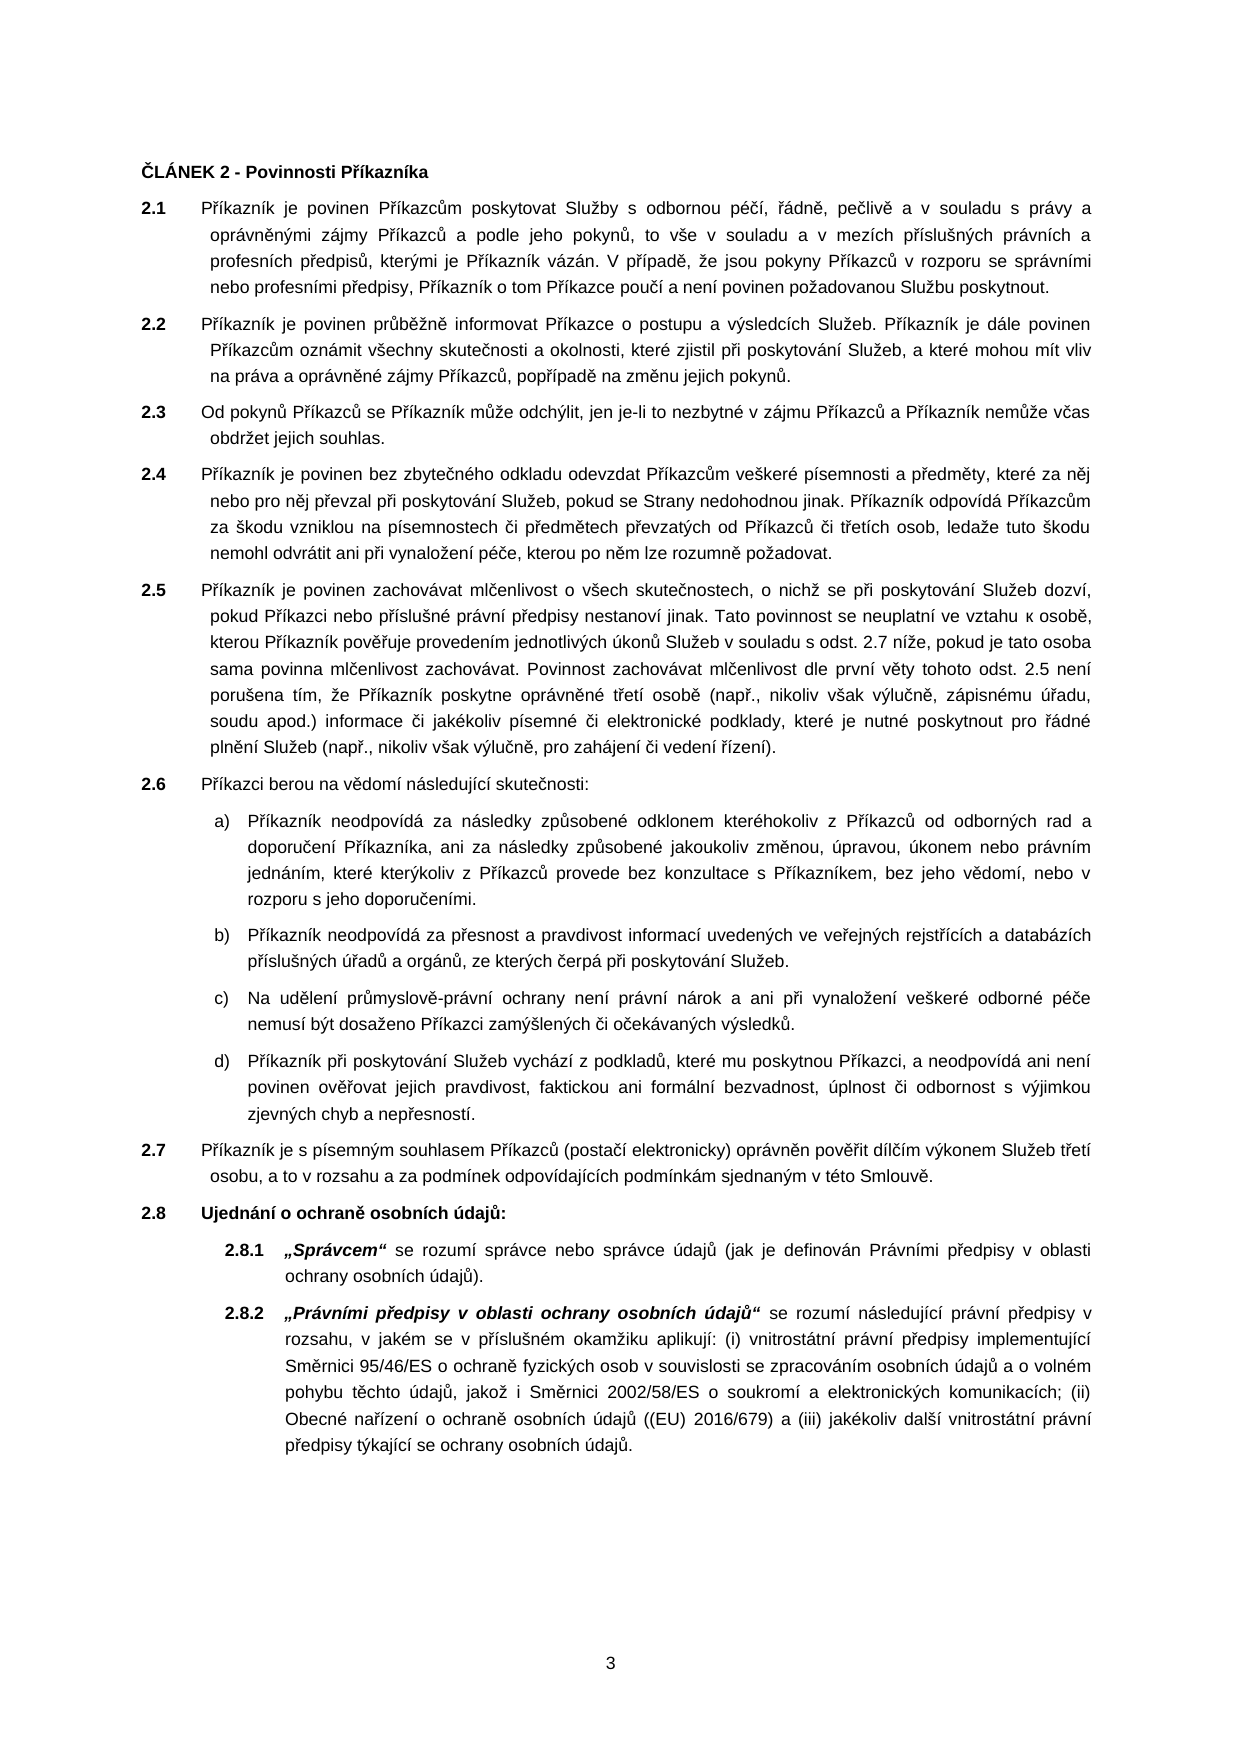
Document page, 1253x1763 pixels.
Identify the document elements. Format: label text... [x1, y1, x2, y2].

text ČLÁNEK 2 - Povinnosti Příkazníka [141, 161, 1092, 182]
list „Správcem“ se rozumí správce nebo správce údajů (jak je definován Právními předpisy v oblasti ochrany osobních údajů). [224, 1239, 1092, 1286]
list Příkazník je povinen bez zbytečného odkladu odevzdat Příkazcům veškeré písemnosti a předměty, které za něj nebo pro něj převzal při poskytování Služeb, pokud se Strany nedohodnou jinak. Příkazník odpovídá Příkazcům za škodu vzniklou na písemnostech či předmětech převzatých od Příkazců či třetích osob, ledaže tuto škodu nemohl odvrátit ani při vynaložení péče, kterou po něm lze rozumně požadovat. [141, 464, 1092, 563]
list Ujednání o ochraně osobních údajů: [141, 1203, 1092, 1223]
list „Právními předpisy v oblasti ochrany osobních údajů“ se rozumí následující právní předpisy v rozsahu, v jakém se v příslušném okamžiku aplikují: (i) vnitrostátní právní předpisy implementující Směrnici 95/46/ES o ochraně fyzických osob v souvislosti se zpracováním osobních údajů a o volném pohybu těchto údajů, jakož i Směrnici 2002/58/ES o soukromí a elektronických komunikacích; (ii) Obecné nařízení o ochraně osobních údajů ((EU) 2016/679) a (iii) jakékoliv další vnitrostátní právní předpisy týkající se ochrany osobních údajů. [224, 1302, 1092, 1455]
list Příkazník je s písemným souhlasem Příkazců (postačí elektronicky) oprávněn pověřit dílčím výkonem Služeb třetí osobu, a to v rozsahu a za podmínek odpovídajících podmínkám sjednaným v této Smlouvě. [141, 1140, 1092, 1187]
list Příkazník neodpovídá za následky způsobené odklonem kteréhokoliv z Příkazců od odborných rad a doporučení Příkazníka, ani za následky způsobené jakoukoliv změnou, úpravou, úkonem nebo právním jednáním, které kterýkoliv z Příkazců provede bez konzultace s Příkazníkem, bez jeho vědomí, nebo v rozporu s jeho doporučeními. [214, 810, 1092, 909]
list Příkazník je povinen průběžně informovat Příkazce o postupu a výsledcích Služeb. Příkazník je dále povinen Příkazcům oznámit všechny skutečnosti a okolnosti, které zjistil při poskytování Služeb, a které mohou mít vliv na práva a oprávněné zájmy Příkazců, popřípadě na změnu jejich pokynů. [141, 313, 1092, 386]
list Od pokynů Příkazců se Příkazník může odchýlit, jen je-li to nezbytné v zájmu Příkazců a Příkazník nemůže včas obdržet jejich souhlas. [141, 402, 1092, 448]
list Příkazník neodpovídá za přesnost a pravdivost informací uvedených ve veřejných rejstřících a databázích příslušných úřadů a orgánů, ze kterých čerpá při poskytování Služeb. [214, 925, 1092, 972]
list Příkazci berou na vědomí následující skutečnosti: [141, 774, 1092, 794]
list Příkazník je povinen Příkazcům poskytovat Služby s odbornou péčí, řádně, pečlivě a v souladu s právy a oprávněnými zájmy Příkazců a podle jeho pokynů, to vše v souladu a v mezích příslušných právních a profesních předpisů, kterými je Příkazník vázán. V případě, že jsou pokyny Příkazců v rozporu se správními nebo profesními předpisy, Příkazník o tom Příkazce poučí a není povinen požadovanou Službu poskytnout. [141, 198, 1092, 297]
list Na udělení průmyslově-právní ochrany není právní nárok a ani při vynaložení veškeré odborné péče nemusí být dosaženo Příkazci zamýšlených či očekávaných výsledků. [214, 988, 1092, 1034]
list Příkazník při poskytování Služeb vychází z podkladů, které mu poskytnou Příkazci, a neodpovídá ani není povinen ověřovat jejich pravdivost, faktickou ani formální bezvadnost, úplnost či odbornost s výjimkou zjevných chyb a nepřesností. [214, 1051, 1092, 1124]
list Příkazník je povinen zachovávat mlčenlivost o všech skutečnostech, o nichž se při poskytování Služeb dozví, pokud Příkazci nebo příslušné právní předpisy nestanoví jinak. Tato povinnost se neuplatní ve vztahu к osobě, kterou Příkazník pověřuje provedením jednotlivých úkonů Služeb v souladu s odst. 2.7 níže, pokud je tato osoba sama povinna mlčenlivost zachovávat. Povinnost zachovávat mlčenlivost dle první věty tohoto odst. 2.5 není porušena tím, že Příkazník poskytne oprávněné třetí osobě (např., nikoliv však výlučně, zápisnému úřadu, soudu apod.) informace či jakékoliv písemné či elektronické podklady, které je nutné poskytnout pro řádné plnění Služeb (např., nikoliv však výlučně, pro zahájení či vedení řízení). [141, 579, 1092, 757]
